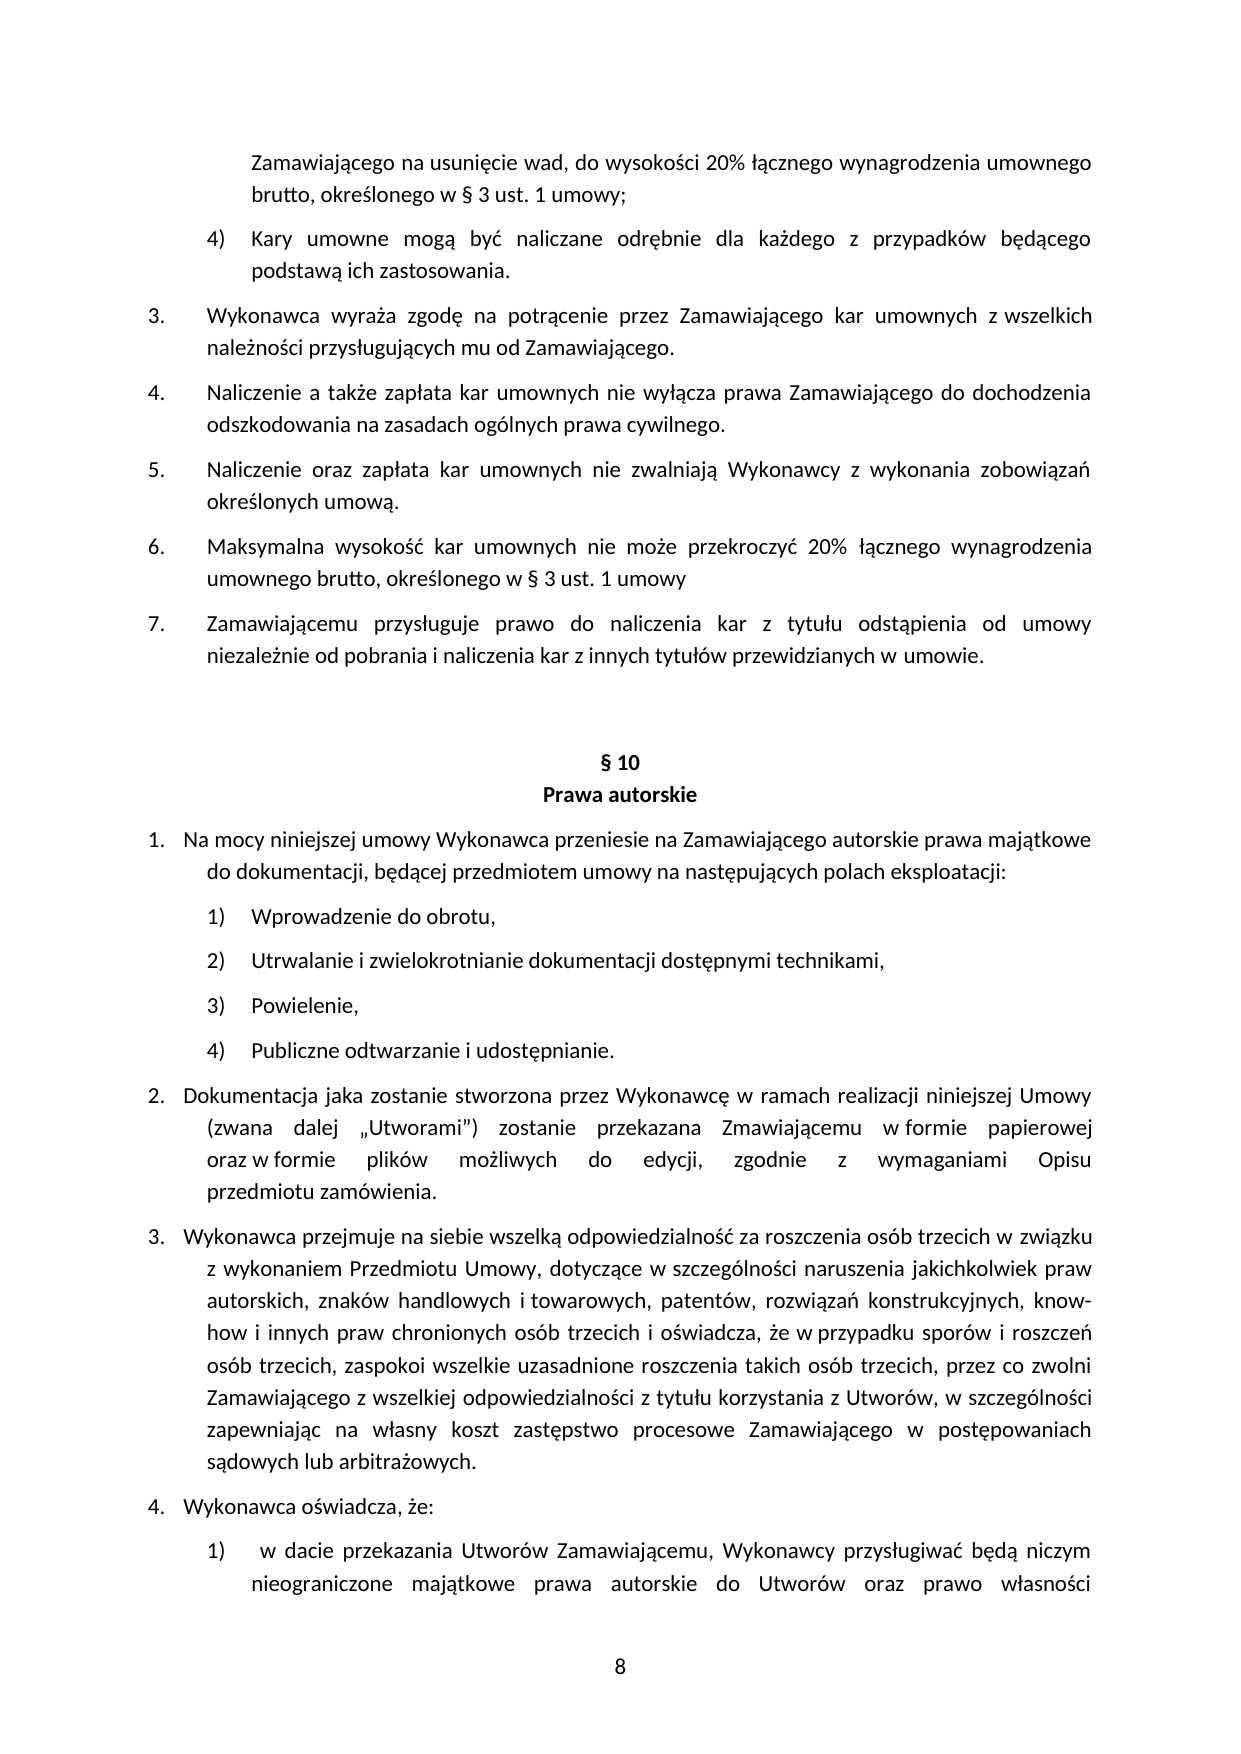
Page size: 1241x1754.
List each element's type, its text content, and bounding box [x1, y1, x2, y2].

list Wprowadzenie do obrotu, [207, 902, 1093, 930]
text § 10 [148, 748, 1093, 776]
list Na mocy niniejszej umowy Wykonawca przeniesie na Zamawiającego autorskie prawa majątkowe do dokumentacji, będącej przedmiotem umowy na następujących polach eksploatacji: [148, 825, 1093, 885]
list Wykonawca przejmuje na siebie wszelką odpowiedzialność za roszczenia osób trzecich w związku z wykonaniem Przedmiotu Umowy, dotyczące w szczególności naruszenia jakichkolwiek praw autorskich, znaków handlowych i towarowych, patentów, rozwiązań konstrukcyjnych, know-how i innych praw chronionych osób trzecich i oświadcza, że w przypadku sporów i roszczeń osób trzecich, zaspokoi wszelkie uzasadnione roszczenia takich osób trzecich, przez co zwolni Zamawiającego z wszelkiej odpowiedzialności z tytułu korzystania z Utworów, w szczególności zapewniając na własny koszt zastępstwo procesowe Zamawiającego w postępowaniach sądowych lub arbitrażowych. [148, 1222, 1093, 1475]
list Kary umowne mogą być naliczane odrębnie dla każdego z przypadków będącego podstawą ich zastosowania. [207, 224, 1093, 285]
list Wykonawca oświadcza, że: [148, 1492, 1093, 1520]
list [207, 1537, 1093, 1597]
list Powielenie, [207, 991, 1093, 1019]
list Publiczne odtwarzanie i udostępnianie. [207, 1036, 1093, 1064]
text 6. Maksymalna wysokość kar umownych nie może przekroczyć 20% łącznego wynagrodzenia umownego brutto, określonego w § 3 ust. 1 umowy [148, 532, 1093, 592]
text 5. Naliczenie oraz zapłata kar umownych nie zwalniają Wykonawcy z wykonania zobowiązań określonych umową. [148, 455, 1093, 515]
text Prawa autorskie [148, 780, 1093, 808]
text 4. Naliczenie a także zapłata kar umownych nie wyłącza prawa Zamawiającego do dochodzenia odszkodowania na zasadach ogólnych prawa cywilnego. [148, 378, 1093, 438]
list Dokumentacja jaka zostanie stworzona przez Wykonawcę w ramach realizacji niniejszej Umowy (zwana dalej „Utworami”) zostanie przekazana Zmawiającemu w formie papierowej oraz w formie plików możliwych do edycji, zgodnie z wymaganiami Opisu przedmiotu zamówienia. [148, 1081, 1093, 1205]
text 3. Wykonawca wyraża zgodę na potrącenie przez Zamawiającego kar umownych z wszelkich należności przysługujących mu od Zamawiającego. [148, 301, 1093, 362]
list Utrwalanie i zwielokrotnianie dokumentacji dostępnymi technikami, [207, 947, 1093, 975]
text 7. Zamawiającemu przysługuje prawo do naliczenia kar z tytułu odstąpienia od umowy niezależnie od pobrania i naliczenia kar z innych tytułów przewidzianych w umowie. [148, 609, 1093, 669]
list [207, 148, 1093, 208]
